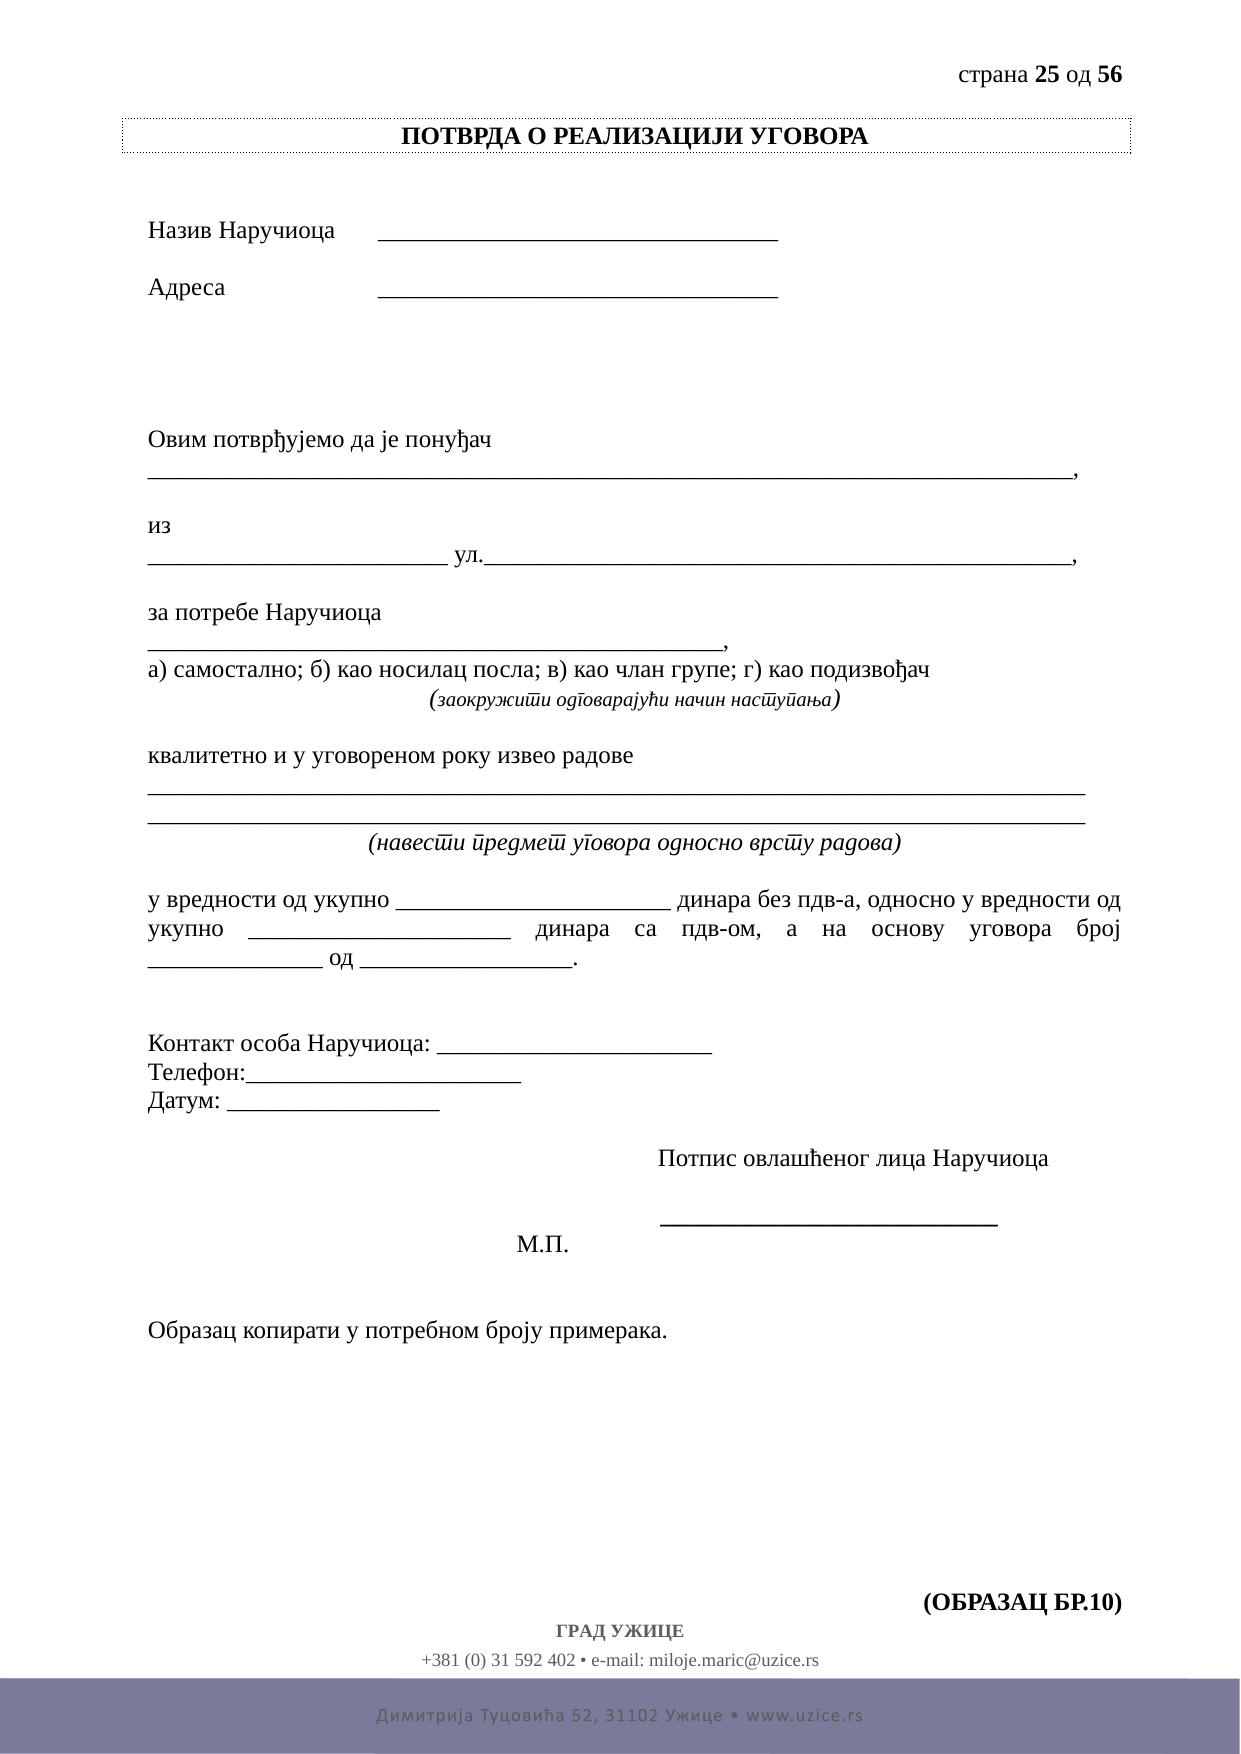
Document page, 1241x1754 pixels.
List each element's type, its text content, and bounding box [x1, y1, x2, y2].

text __________________________________________________________________________, [148, 453, 1122, 482]
text у вредности од укупно ______________________ динара без пдв-а, односно у вредности од укупно _____________________ динара са пдв-ом, а на основу уговора број ______________ од _________________. [148, 884, 1122, 971]
text ___________________________________________________________________________ [148, 798, 1122, 827]
text (заокружити одговарајући начин наступања) [148, 683, 1122, 712]
text Овим потврђујемо да је понуђач [148, 424, 1122, 453]
text Потпис овлашћеног лица Наручиоца [148, 1143, 1122, 1172]
text за потребе Наручиоца [148, 597, 1122, 626]
text Датум: _________________ [148, 1086, 1122, 1114]
text ___________________________________________________________________________ [148, 769, 1122, 798]
text Образац копирати у потребном броју примерака. [148, 1316, 1122, 1344]
text Контакт особа Наручиоца: ______________________ [148, 1028, 1122, 1057]
table_header Назив Наручиоца Адреса [136, 215, 367, 396]
table_header ________________________________ ________________________________ [367, 215, 1099, 396]
text ПОТВРДА О РЕАЛИЗАЦИЈИ УГОВОРА [122, 118, 1131, 153]
text из [148, 511, 1122, 539]
text Телефон:______________________ [148, 1057, 1122, 1086]
text квалитетно и у уговореном року извео радове [148, 741, 1122, 769]
text ___________________________ [148, 1201, 1122, 1229]
text ________________________ ул._______________________________________________, [148, 539, 1122, 568]
text (ОБРАЗАЦ БР.10) [148, 1587, 1122, 1616]
text М.П. [148, 1229, 1122, 1258]
text а) самостално; б) као носилац посла; в) као члан групе; г) као подизвођач [148, 654, 1122, 683]
text (навести предмет уговора односно врсту радова) [148, 827, 1122, 856]
picture [0, 1677, 1240, 1754]
text ______________________________________________, [148, 626, 1122, 654]
